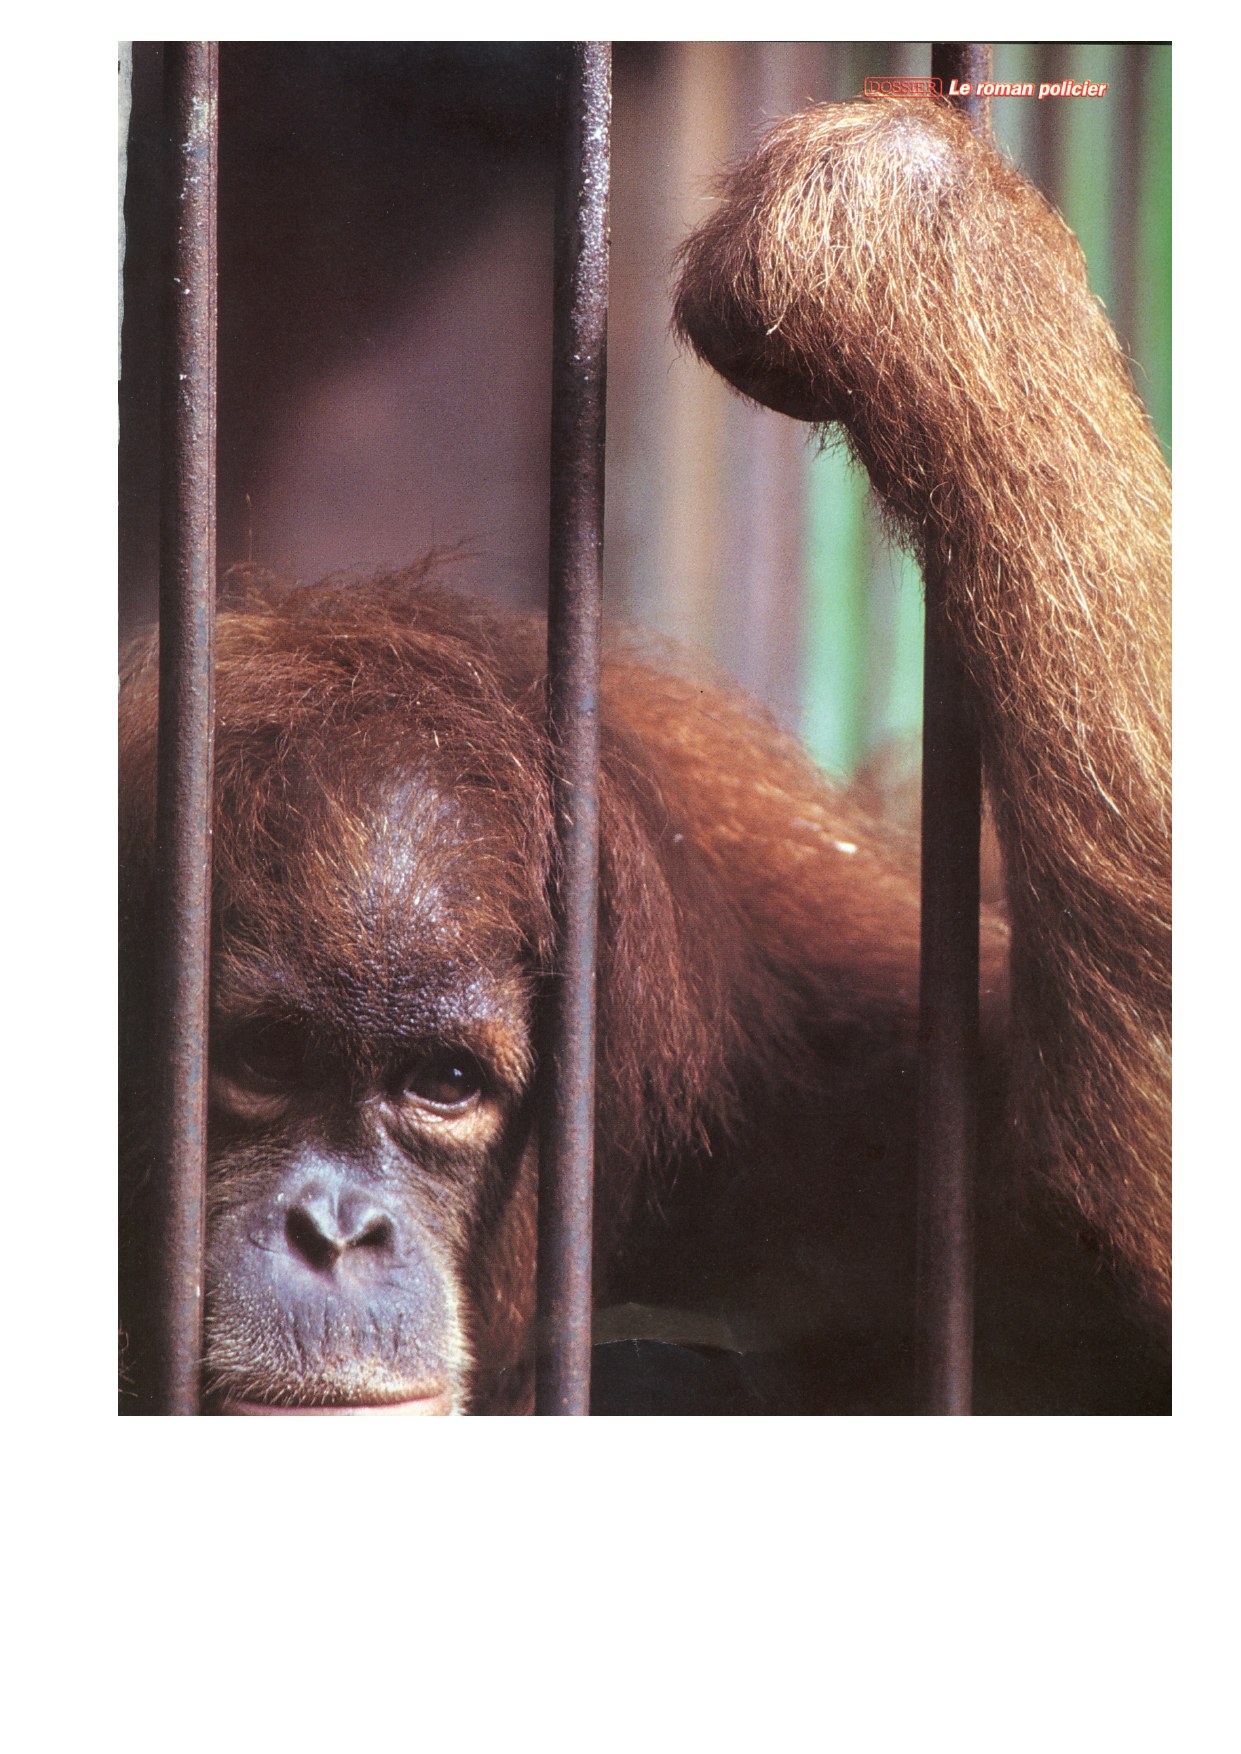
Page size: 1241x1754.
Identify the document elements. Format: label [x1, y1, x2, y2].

picture [118, 41, 1172, 1416]
